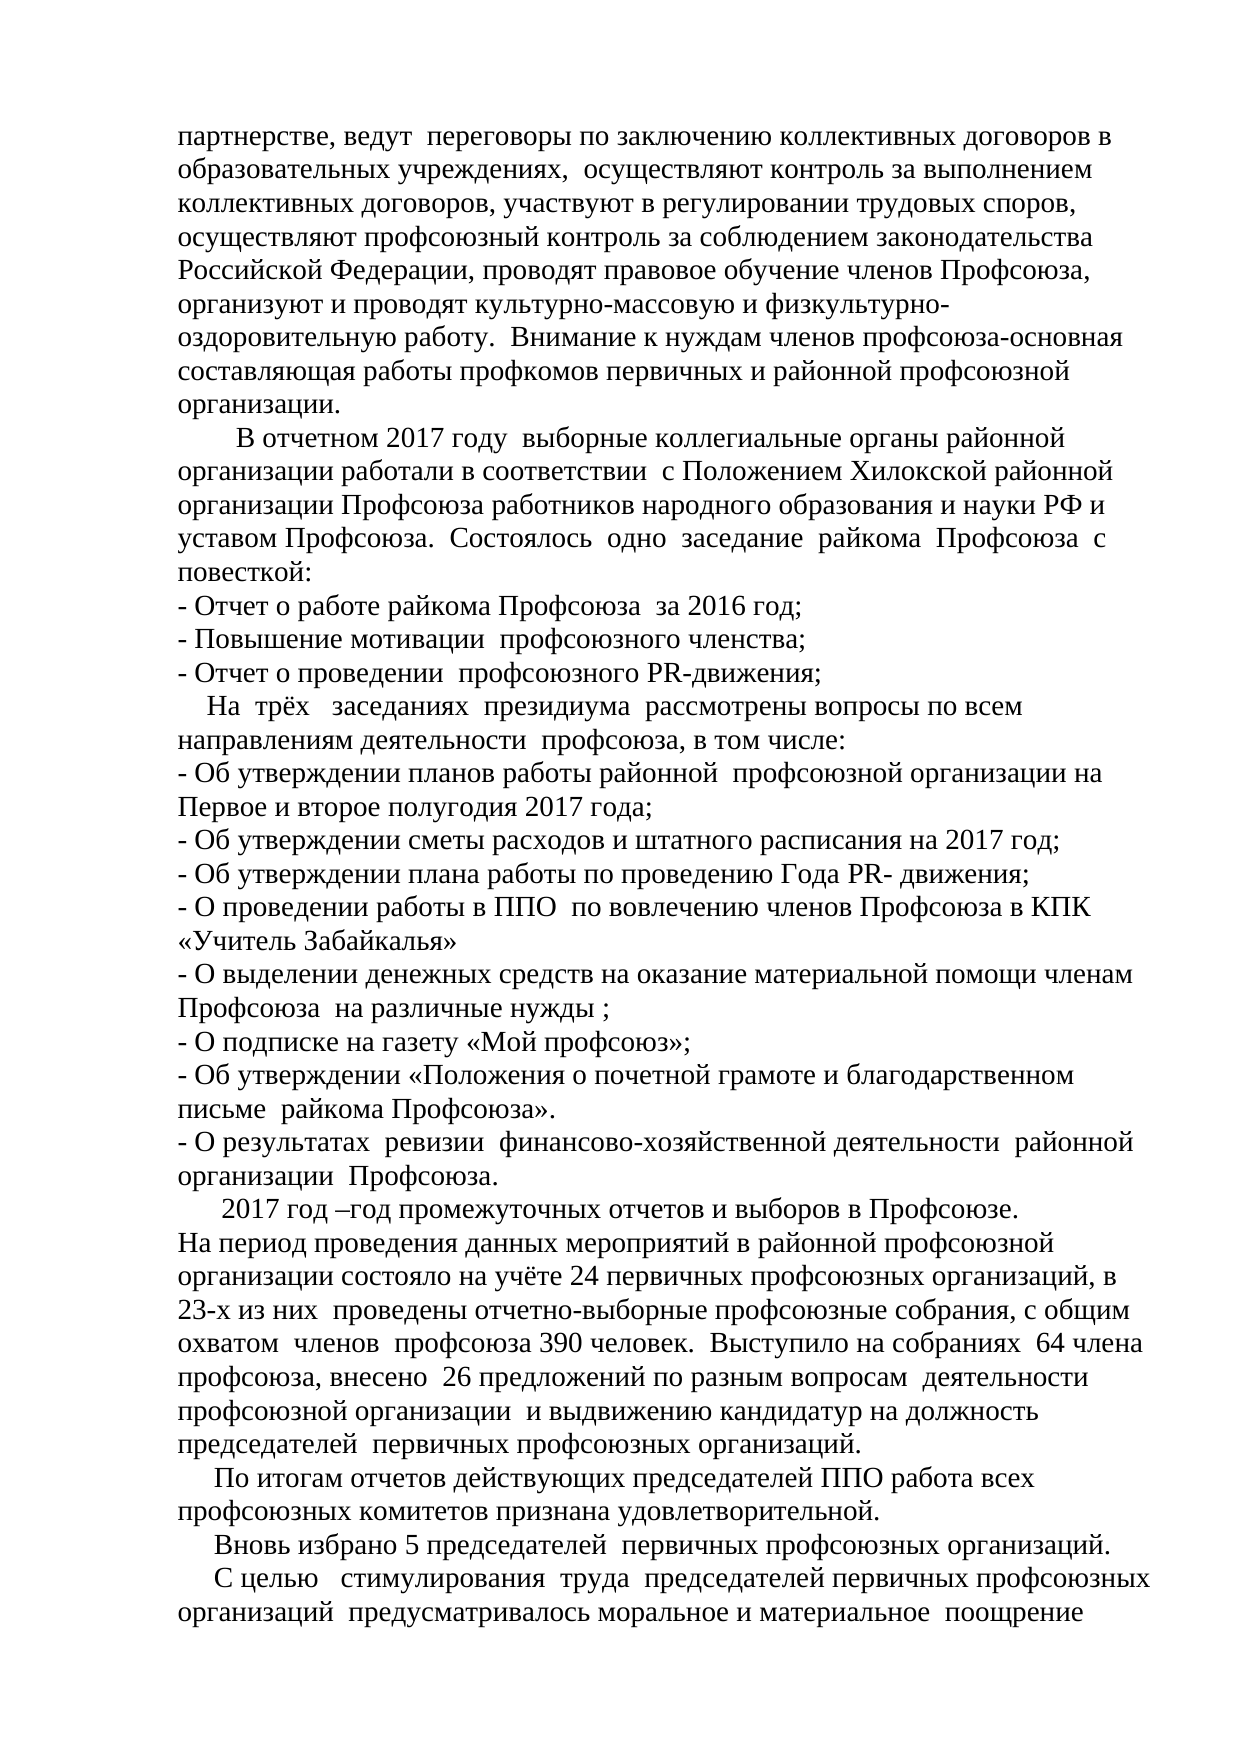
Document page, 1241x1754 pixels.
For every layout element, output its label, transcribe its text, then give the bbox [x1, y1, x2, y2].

text - Повышение мотивации профсоюзного членства; [177, 621, 1152, 655]
text - Отчет о проведении профсоюзного PR-движения; [177, 655, 1152, 688]
text На период проведения данных мероприятий в районной профсоюзной организации состояло на учёте 24 первичных профсоюзных организаций, в 23-х из них проведены отчетно-выборные профсоюзные собрания, с общим охватом членов профсоюза 390 человек. Выступило на собраниях 64 члена профсоюза, внесено 26 предложений по разным вопросам деятельности профсоюзной организации и выдвижению кандидатур на должность председателей первичных профсоюзных организаций. [177, 1225, 1152, 1460]
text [177, 1560, 1152, 1627]
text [177, 118, 1152, 420]
text 2017 год –год промежуточных отчетов и выборов в Профсоюзе. [177, 1191, 1152, 1225]
text - О результатах ревизии финансово-хозяйственной деятельности районной организации Профсоюза. [177, 1124, 1152, 1191]
text - О выделении денежных средств на оказание материальной помощи членам Профсоюза на различные нужды ; [177, 957, 1152, 1024]
text - Об утверждении планов работы районной профсоюзной организации на [177, 755, 1152, 789]
text По итогам отчетов действующих председателей ППО работа всех профсоюзных комитетов признана удовлетворительной. [177, 1460, 1152, 1527]
text - Об утверждении плана работы по проведению Года PR- движения; [177, 856, 1152, 889]
text Вновь избрано 5 председателей первичных профсоюзных организаций. [177, 1527, 1152, 1560]
text - Отчет о работе райкома Профсоюза за 2016 год; [177, 588, 1152, 621]
text - Об утверждении сметы расходов и штатного расписания на 2017 год; [177, 822, 1152, 856]
text - О проведении работы в ППО по вовлечению членов Профсоюза в КПК «Учитель Забайкалья» [177, 889, 1152, 957]
text В отчетном 2017 году выборные коллегиальные органы районной организации работали в соответствии с Положением Хилокской районной организации Профсоюза работников народного образования и науки РФ и уставом Профсоюза. Состоялось одно заседание райкома Профсоюза с повесткой: [177, 420, 1152, 588]
text - Об утверждении «Положения о почетной грамоте и благодарственном письме райкома Профсоюза». [177, 1057, 1152, 1124]
text На трёх заседаниях президиума рассмотрены вопросы по всем направлениям деятельности профсоюза, в том числе: [177, 688, 1152, 755]
text - О подписке на газету «Мой профсоюз»; [177, 1024, 1152, 1057]
text Первое и второе полугодия 2017 года; [177, 789, 1152, 822]
